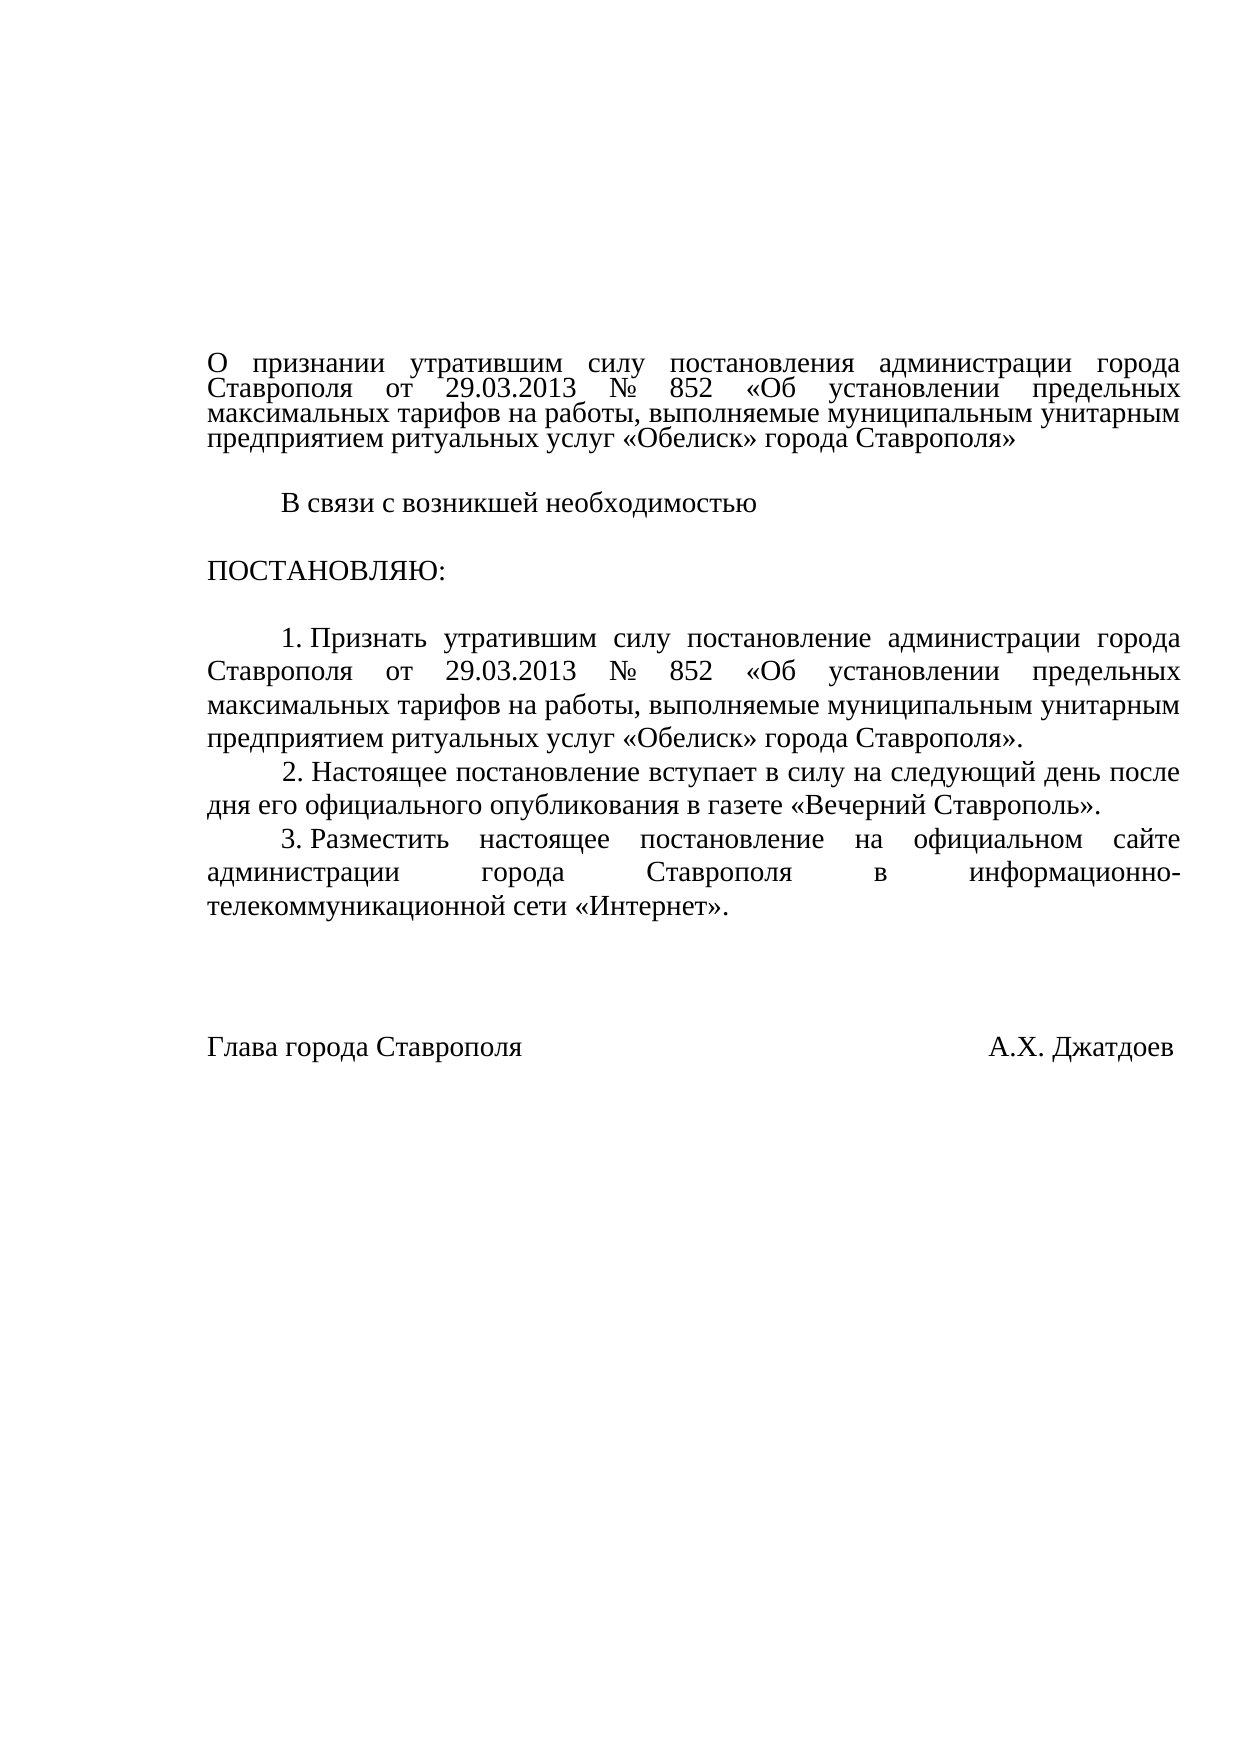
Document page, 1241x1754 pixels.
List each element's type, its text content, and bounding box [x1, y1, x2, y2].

text В связи с возникшей необходимостью [207, 486, 1181, 519]
text О признании утратившим силу постановления администрации города Ставрополя от 29.03.2013 № 852 «Об установлении предельных максимальных тарифов на работы, выполняемые муниципальным унитарным предприятием ритуальных услуг «Обелиск» города Ставрополя» [207, 352, 1181, 452]
text 2. Настоящее постановление вступает в силу на следующий день после дня его официального опубликования в газете «Вечерний Ставрополь». [207, 754, 1181, 821]
text 3. Разместить настоящее постановление на официальном сайте администрации города Ставрополя в информационно-телекоммуникационной сети «Интернет». [207, 821, 1181, 922]
text Глава города Ставрополя А.Х. Джатдоев [207, 1037, 1059, 1062]
text ПОСТАНОВЛЯЮ: [207, 553, 1181, 586]
text Глава города Ставрополя А.Х. Джатдоев [1069, 1037, 1181, 1062]
text 1. Признать утратившим силу постановление администрации города Ставрополя от 29.03.2013 № 852 «Об установлении предельных максимальных тарифов на работы, выполняемые муниципальным унитарным предприятием ритуальных услуг «Обелиск» города Ставрополя». [207, 620, 1181, 754]
